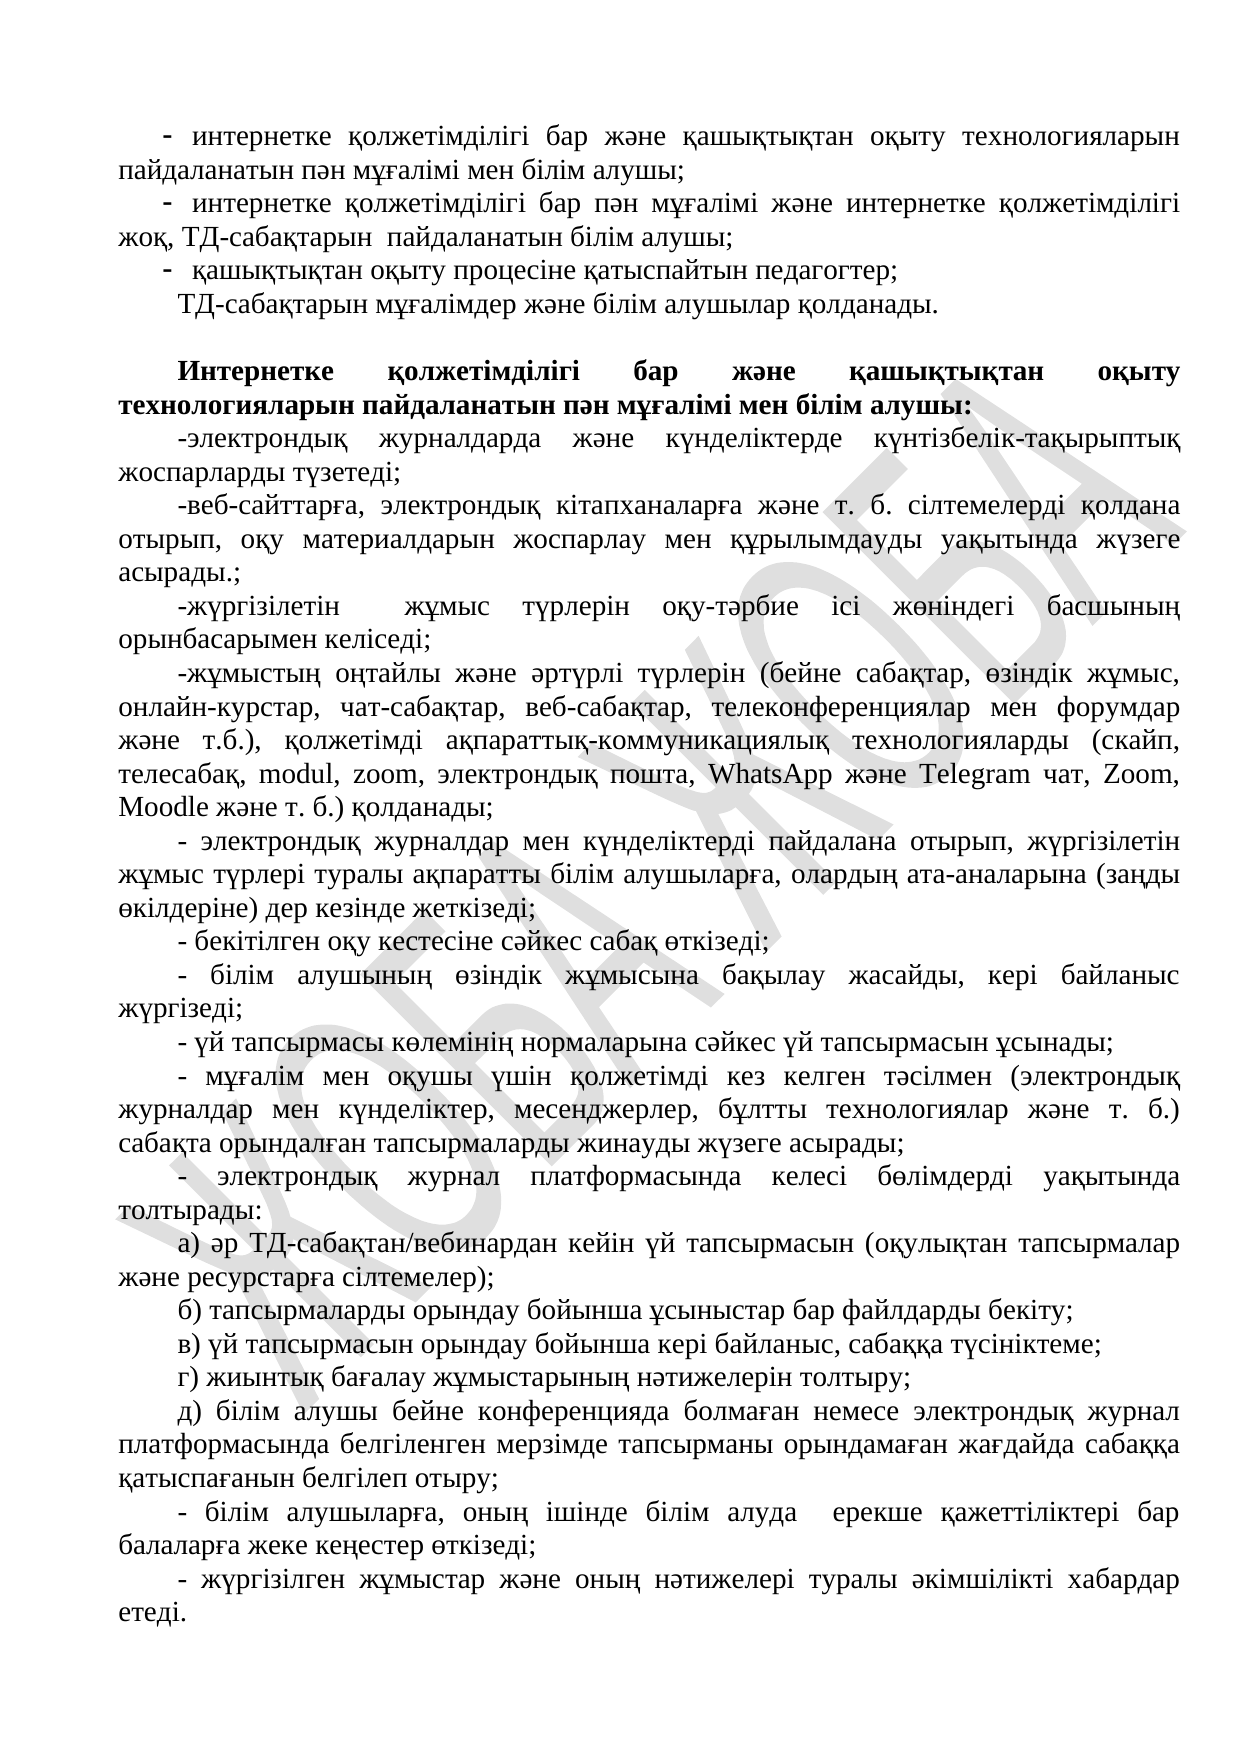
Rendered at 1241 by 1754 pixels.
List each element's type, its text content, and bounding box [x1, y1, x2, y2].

list интернетке қолжетімділігі бар және қашықтықтан оқыту технологияларын пайдаланатын пән мұғалімі мен білім алушы; [118, 118, 1181, 185]
text - электрондық журнал платформасында келесі бөлімдерді уақытында толтырады: [118, 1158, 1181, 1225]
text -веб-сайттарға, электрондық кітапханаларға және т. б. сілтемелерді қолдана отырып, оқу материалдарын жоспарлау мен құрылымдауды уақытында жүзеге асырады.; [118, 487, 1181, 588]
text а) әр ТД-сабақтан/вебинардан кейін үй тапсырмасын (оқулықтан тапсырмалар және ресурстарға сілтемелер); [118, 1225, 1181, 1292]
text в) үй тапсырмасын орындау бойынша кері байланыс, сабаққа түсініктеме; [118, 1326, 1181, 1359]
text д) білім алушы бейне конференцияда болмаған немесе электрондық журнал платформасында белгіленген мерзімде тапсырманы орындамаған жағдайда сабаққа қатыспағанын белгілеп отыру; [118, 1393, 1181, 1494]
text -жұмыстың оңтайлы және әртүрлі түрлерін (бейне сабақтар, өзіндік жұмыс, онлайн-курстар, чат-сабақтар, веб-сабақтар, телеконференциялар мен форумдар және т.б.), қолжетімді ақпараттық-коммуникациялық технологияларды (скайп, телесабақ, modul, zoom, электрондық пошта, WhatsApp және Telegram чат, Zoom, Moodle және т. б.) қолданады; [118, 655, 1181, 823]
text ТД-сабақтарын мұғалімдер және білім алушылар қолданады. [118, 286, 1181, 320]
text - үй тапсырмасы көлемінің нормаларына сәйкес үй тапсырмасын ұсынады; [118, 1024, 1181, 1058]
text б) тапсырмаларды орындау бойынша ұсыныстар бар файлдарды бекіту; [118, 1292, 1181, 1326]
text - мұғалім мен оқушы үшін қолжетімді кез келген тәсілмен (электрондық журналдар мен күнделіктер, месенджерлер, бұлтты технологиялар және т. б.) сабақта орындалған тапсырмаларды жинауды жүзеге асырады; [118, 1058, 1181, 1158]
text - бекітілген оқу кестесіне сәйкес сабақ өткізеді; [118, 923, 1181, 957]
text -жүргізілетін жұмыс түрлерін оқу-тәрбие ісі жөніндегі басшының орынбасарымен келіседі; [118, 588, 1181, 655]
list интернетке қолжетімділігі бар пән мұғалімі және интернетке қолжетімділігі жоқ, ТД-сабақтарын пайдаланатын білім алушы; [118, 185, 1181, 252]
list қашықтықтан оқыту процесіне қатыспайтын педагогтер; [118, 252, 1181, 286]
text - жүргізілген жұмыстар және оның нәтижелері туралы әкімшілікті хабардар етеді. [118, 1561, 1181, 1628]
text - білім алушының өзіндік жұмысына бақылау жасайды, кері байланыс жүргізеді; [118, 957, 1181, 1024]
text -электрондық журналдарда және күнделіктерде күнтізбелік-тақырыптық жоспарларды түзетеді; [118, 420, 1181, 487]
text - білім алушыларға, оның ішінде білім алуда ерекше қажеттіліктері бар балаларға жеке кеңестер өткізеді; [118, 1494, 1181, 1561]
text г) жиынтық бағалау жұмыстарының нәтижелерін толтыру; [118, 1359, 1181, 1393]
text - электрондық журналдар мен күнделіктерді пайдалана отырып, жүргізілетін жұмыс түрлері туралы ақпаратты білім алушыларға, олардың ата-аналарына (заңды өкілдеріне) дер кезінде жеткізеді; [118, 823, 1181, 923]
text Интернетке қолжетімділігі бар және қашықтықтан оқыту технологияларын пайдаланатын пән мұғалімі мен білім алушы: [118, 353, 1181, 420]
